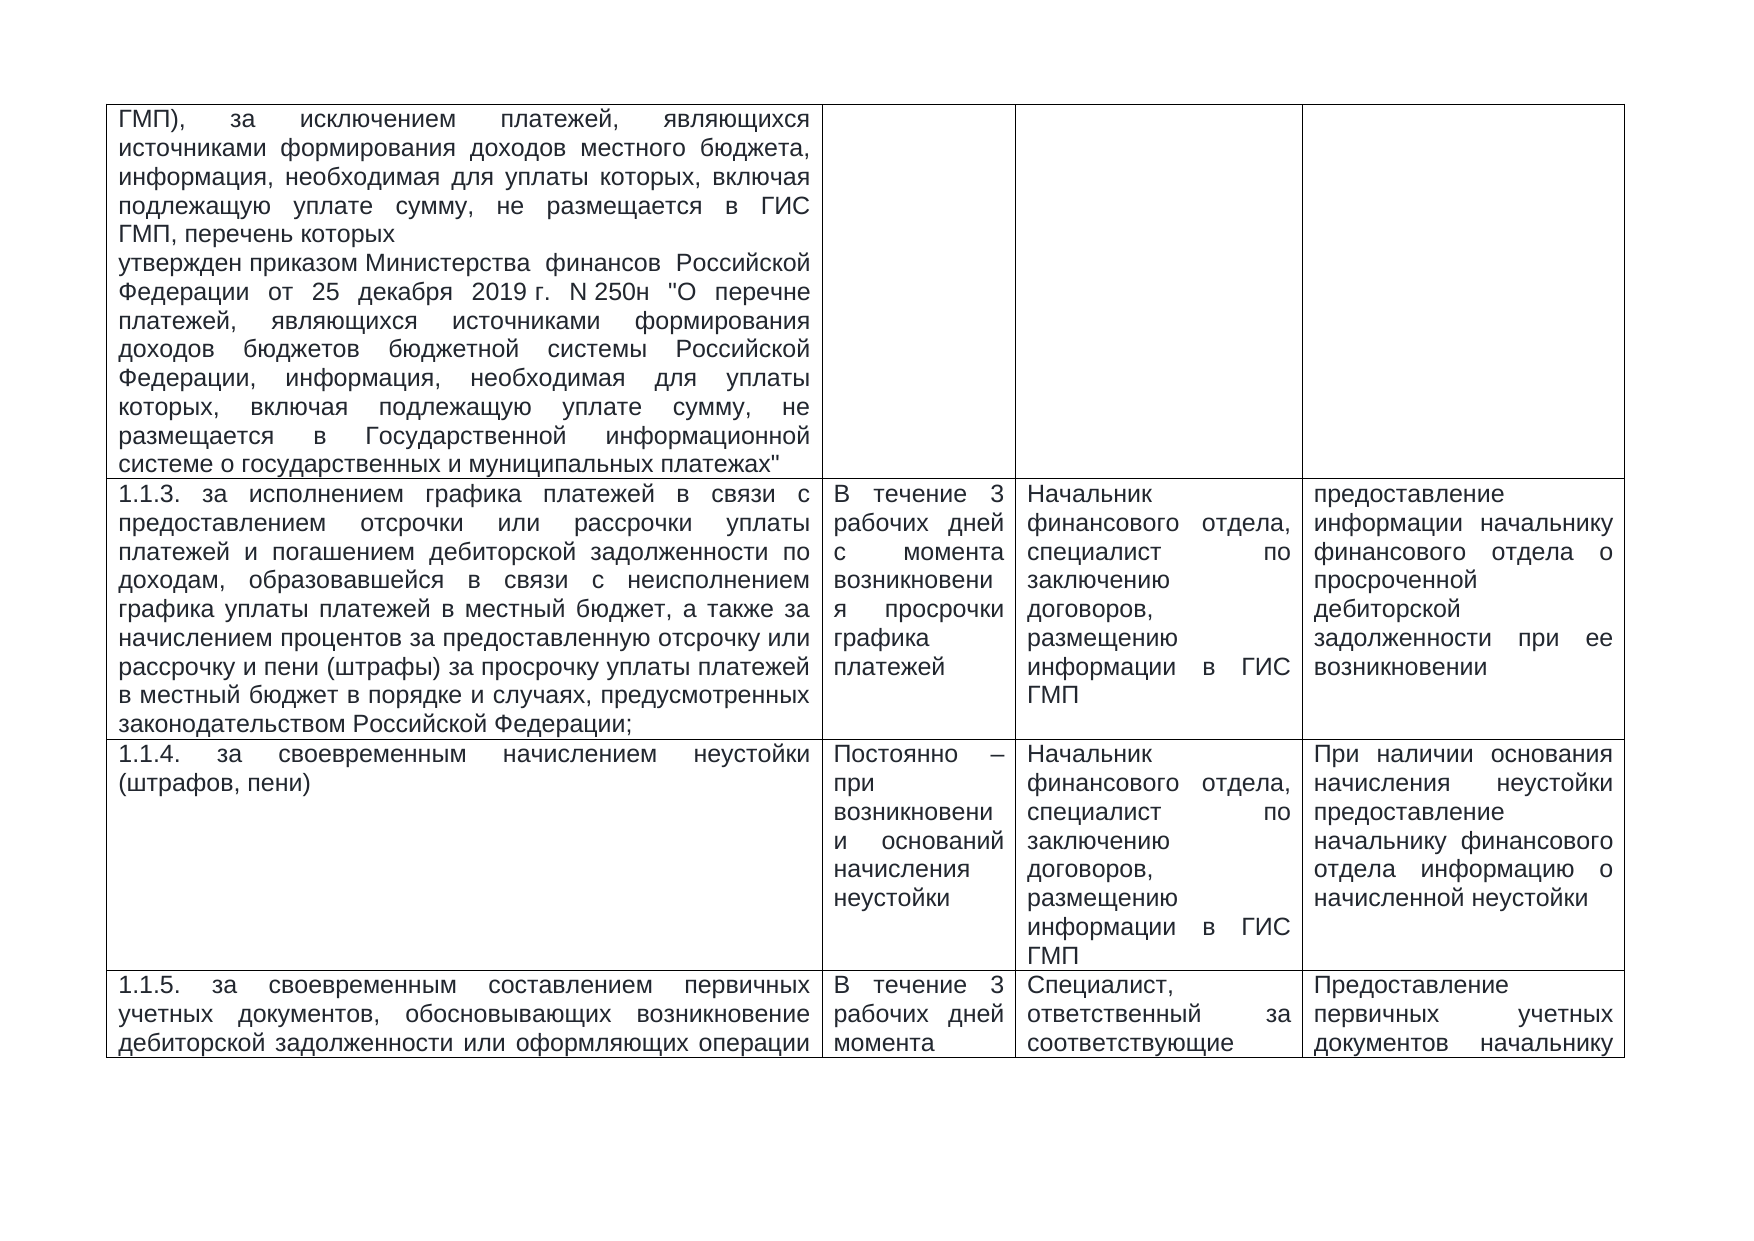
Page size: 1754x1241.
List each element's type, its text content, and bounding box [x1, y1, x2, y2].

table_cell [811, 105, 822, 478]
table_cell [823, 971, 1015, 1057]
table_cell Начальник финансового отдела, специалист по заключению договоров, размещению информации в ГИС ГМП [1016, 479, 1302, 738]
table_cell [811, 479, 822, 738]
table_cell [1016, 105, 1302, 478]
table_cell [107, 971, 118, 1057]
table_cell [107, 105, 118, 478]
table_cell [1016, 971, 1302, 1057]
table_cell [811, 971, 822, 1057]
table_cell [823, 105, 1015, 478]
table_cell Постоянно – при возникновении оснований начисления неустойки [823, 740, 1015, 969]
table_cell предоставление информации начальнику финансового отдела о просроченной дебиторской задолженности при ее возникновении [1303, 479, 1624, 738]
table_cell В течение 3 рабочих дней с момента возникновения просрочки графика платежей [823, 479, 1015, 738]
table_cell При наличии основания начисления неустойки предоставление начальнику финансового отдела информацию о начисленной неустойки [1303, 740, 1624, 969]
table_cell Начальник финансового отдела, специалист по заключению договоров, размещению информации в ГИС ГМП [1016, 740, 1302, 969]
table_cell 1.1.4. за своевременным начислением неустойки (штрафов, пени) [107, 740, 822, 969]
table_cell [1303, 971, 1624, 1057]
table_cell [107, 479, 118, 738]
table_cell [1303, 105, 1624, 478]
